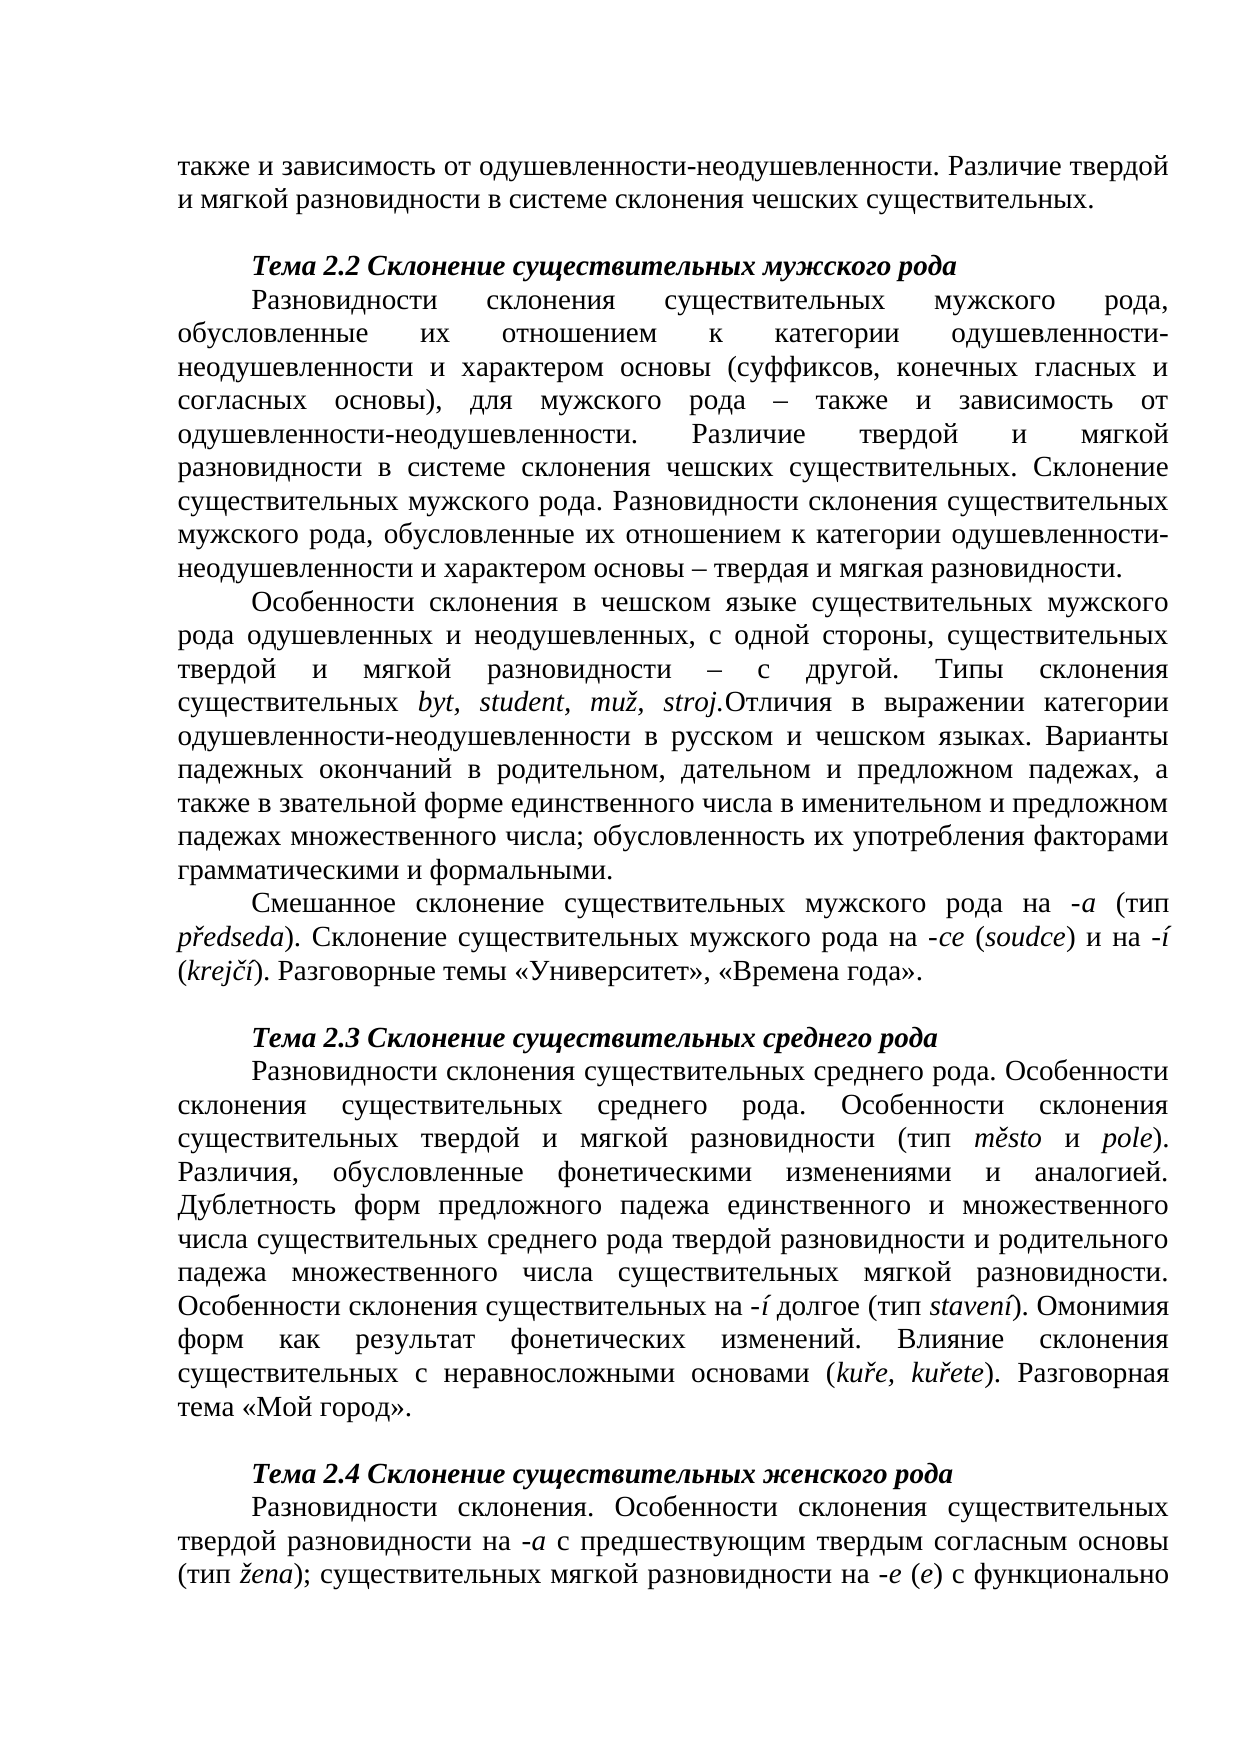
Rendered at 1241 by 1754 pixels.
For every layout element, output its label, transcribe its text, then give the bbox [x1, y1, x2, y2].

text Разновидности склонения существительных среднего рода. Особенности склонения существительных среднего рода. Особенности склонения существительных твердой и мягкой разновидности (тип město и pole). Различия, обусловленные фонетическими изменениями и аналогией. Дублетность форм предложного падежа единственного и множественного числа существительных среднего рода твердой разновидности и родительного падежа множественного числа существительных мягкой разновидности. Особенности склонения существительных на -í долгое (тип stavení). Омонимия форм как результат фонетических изменений. Влияние склонения существительных с неравносложными основами (kuře, kuřete). Разговорная тема «Мой город». [177, 1053, 1169, 1422]
text Особенности склонения в чешском языке существительных мужского рода одушевленных и неодушевленных, с одной стороны, существительных твердой и мягкой разновидности – с другой. Типы склонения существительных byt, student, muž, stroj.Отличия в выражении категории одушевленности-неодушевленности в русском и чешском языках. Варианты падежных окончаний в родительном, дательном и предложном падежах, а также в звательной форме единственного числа в именительном и предложном падежах множественного числа; обусловленность их употребления факторами грамматическими и формальными. [177, 584, 1169, 886]
text Разновидности склонения существительных мужского рода, обусловленные их отношением к категории одушевленности-неодушевленности и характером основы (суффиксов, конечных гласных и согласных основы), для мужского рода – также и зависимость от одушевленности-неодушевленности. Различие твердой и мягкой разновидности в системе склонения чешских существительных. Склонение существительных мужского рода. Разновидности склонения существительных мужского рода, обусловленные их отношением к категории одушевленности-неодушевленности и характером основы – твердая и мягкая разновидности. [177, 282, 1169, 584]
text Тема 2.2 Склонение существительных мужского рода [177, 248, 1169, 282]
text Тема 2.3 Склонение существительных среднего рода [177, 1020, 1169, 1053]
text Смешанное склонение существительных мужского рода на -а (тип předseda). Склонение существительных мужского рода на -се (soudce) и на -í (krejčí). Разговорные темы «Университет», «Времена года». [177, 886, 1169, 986]
text Тема 2.4 Склонение существительных женского рода [177, 1456, 1169, 1489]
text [177, 148, 1169, 215]
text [177, 1489, 1169, 1590]
